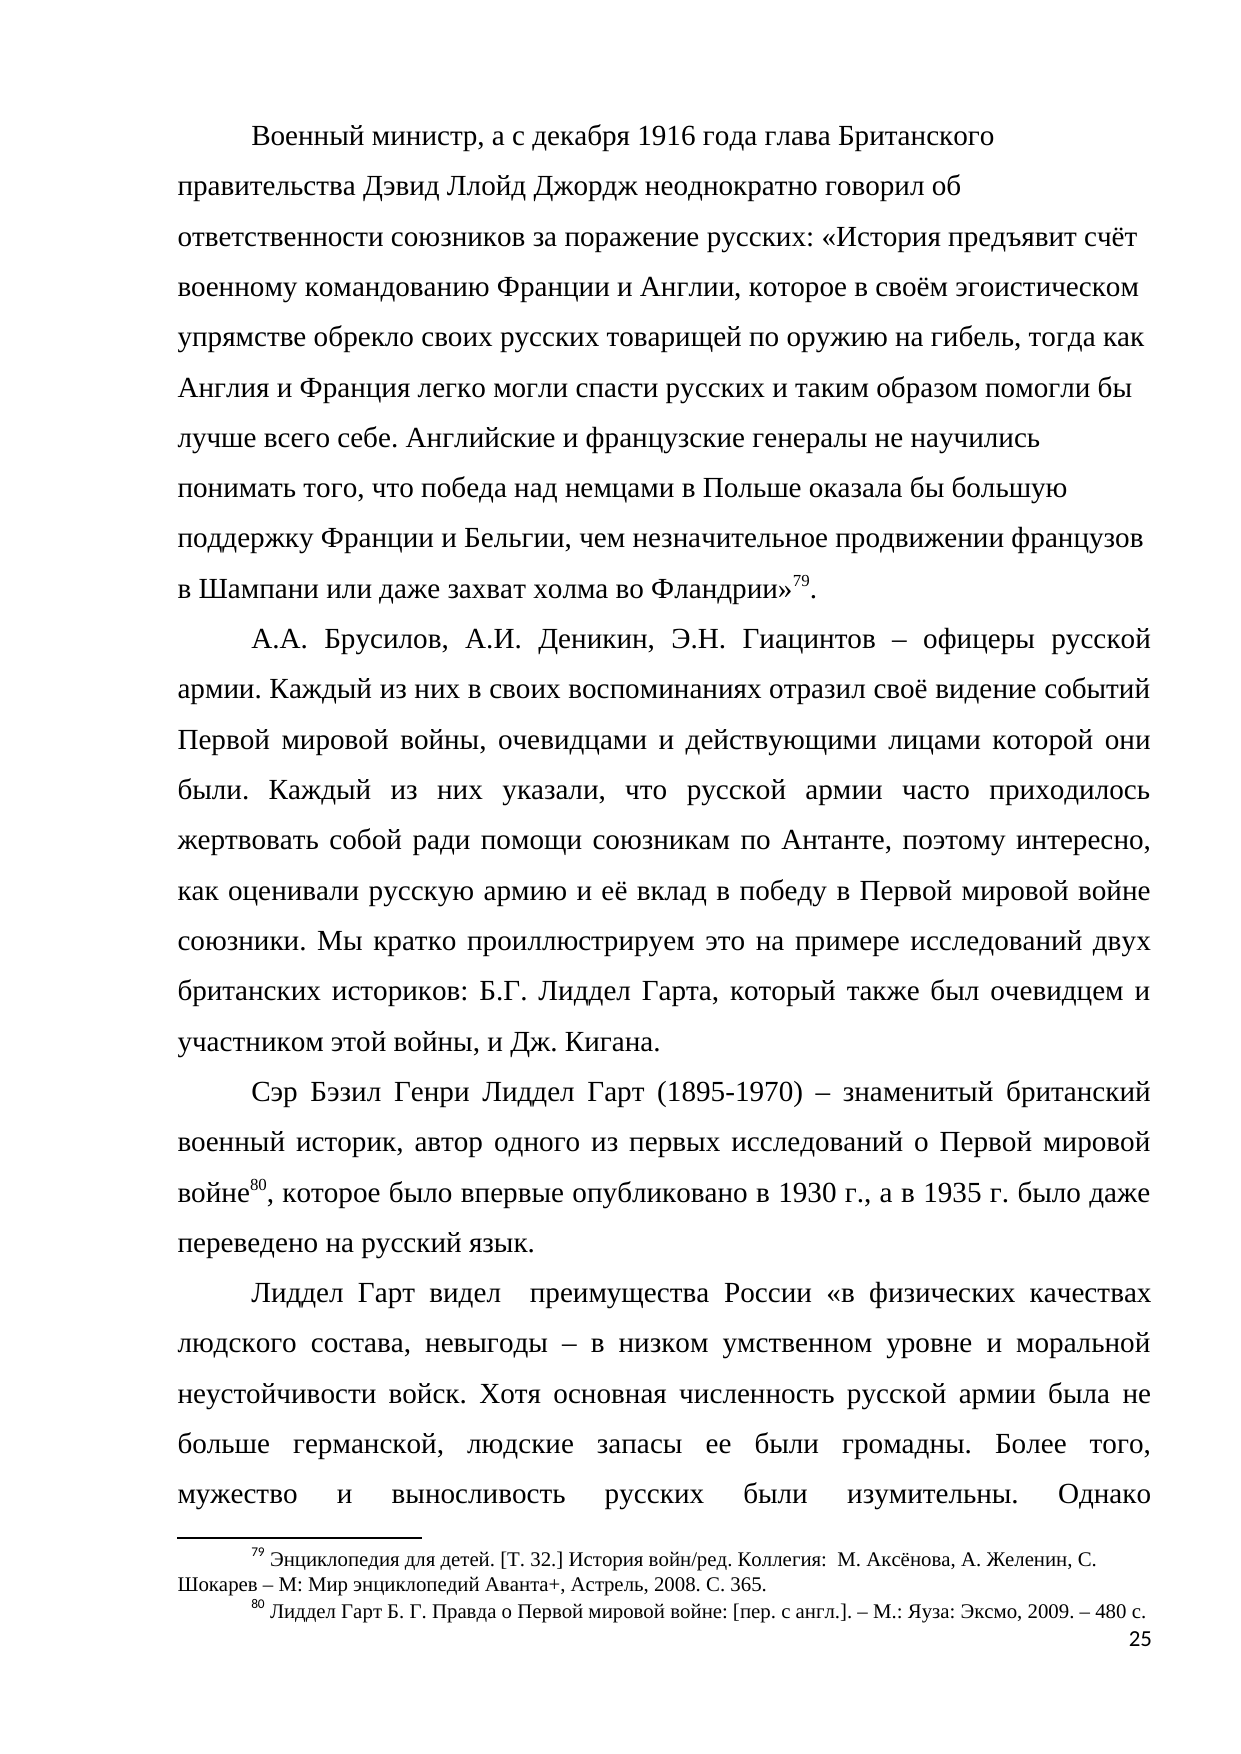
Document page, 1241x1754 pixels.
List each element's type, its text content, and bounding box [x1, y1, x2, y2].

text А.А. Брусилов, А.И. Деникин, Э.Н. Гиацинтов – офицеры русской армии. Каждый из них в своих воспоминаниях отразил своё видение событий Первой мировой войны, очевидцами и действующими лицами которой они были. Каждый из них указали, что русской армии часто приходилось жертвовать собой ради помощи союзникам по Антанте, поэтому интересно, как оценивали русскую армию и её вклад в победу в Первой мировой войне союзники. Мы кратко проиллюстрируем это на примере исследований двух британских историков: Б.Г. Лиддел Гарта, который также был очевидцем и участником этой войны, и Дж. Кигана. [177, 621, 1152, 1057]
text Военный министр, а с декабря 1916 года глава Британского правительства Дэвид Ллойд Джордж неоднократно говорил об ответственности союзников за поражение русских: «История предъявит счёт военному командованию Франции и Англии, которое в своём эгоистическом упрямстве обрекло своих русских товарищей по оружию на гибель, тогда как Англия и Франция легко могли спасти русских и таким образом помогли бы лучше всего себе. Английские и французские генералы не научились понимать того, что победа над немцами в Польше оказала бы большую поддержку Франции и Бельгии, чем незначительное продвижении французов в Шампани или даже захват холма во Фландрии». [177, 118, 1152, 604]
text Сэр Бэзил Генри Лиддел Гарт (1895-1970) – знаменитый британский военный историк, автор одного из первых исследований о Первой мировой войне, которое было впервые опубликовано в 1930 г., а в 1935 г. было даже переведено на русский язык. [177, 1074, 1152, 1258]
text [177, 1275, 1152, 1510]
